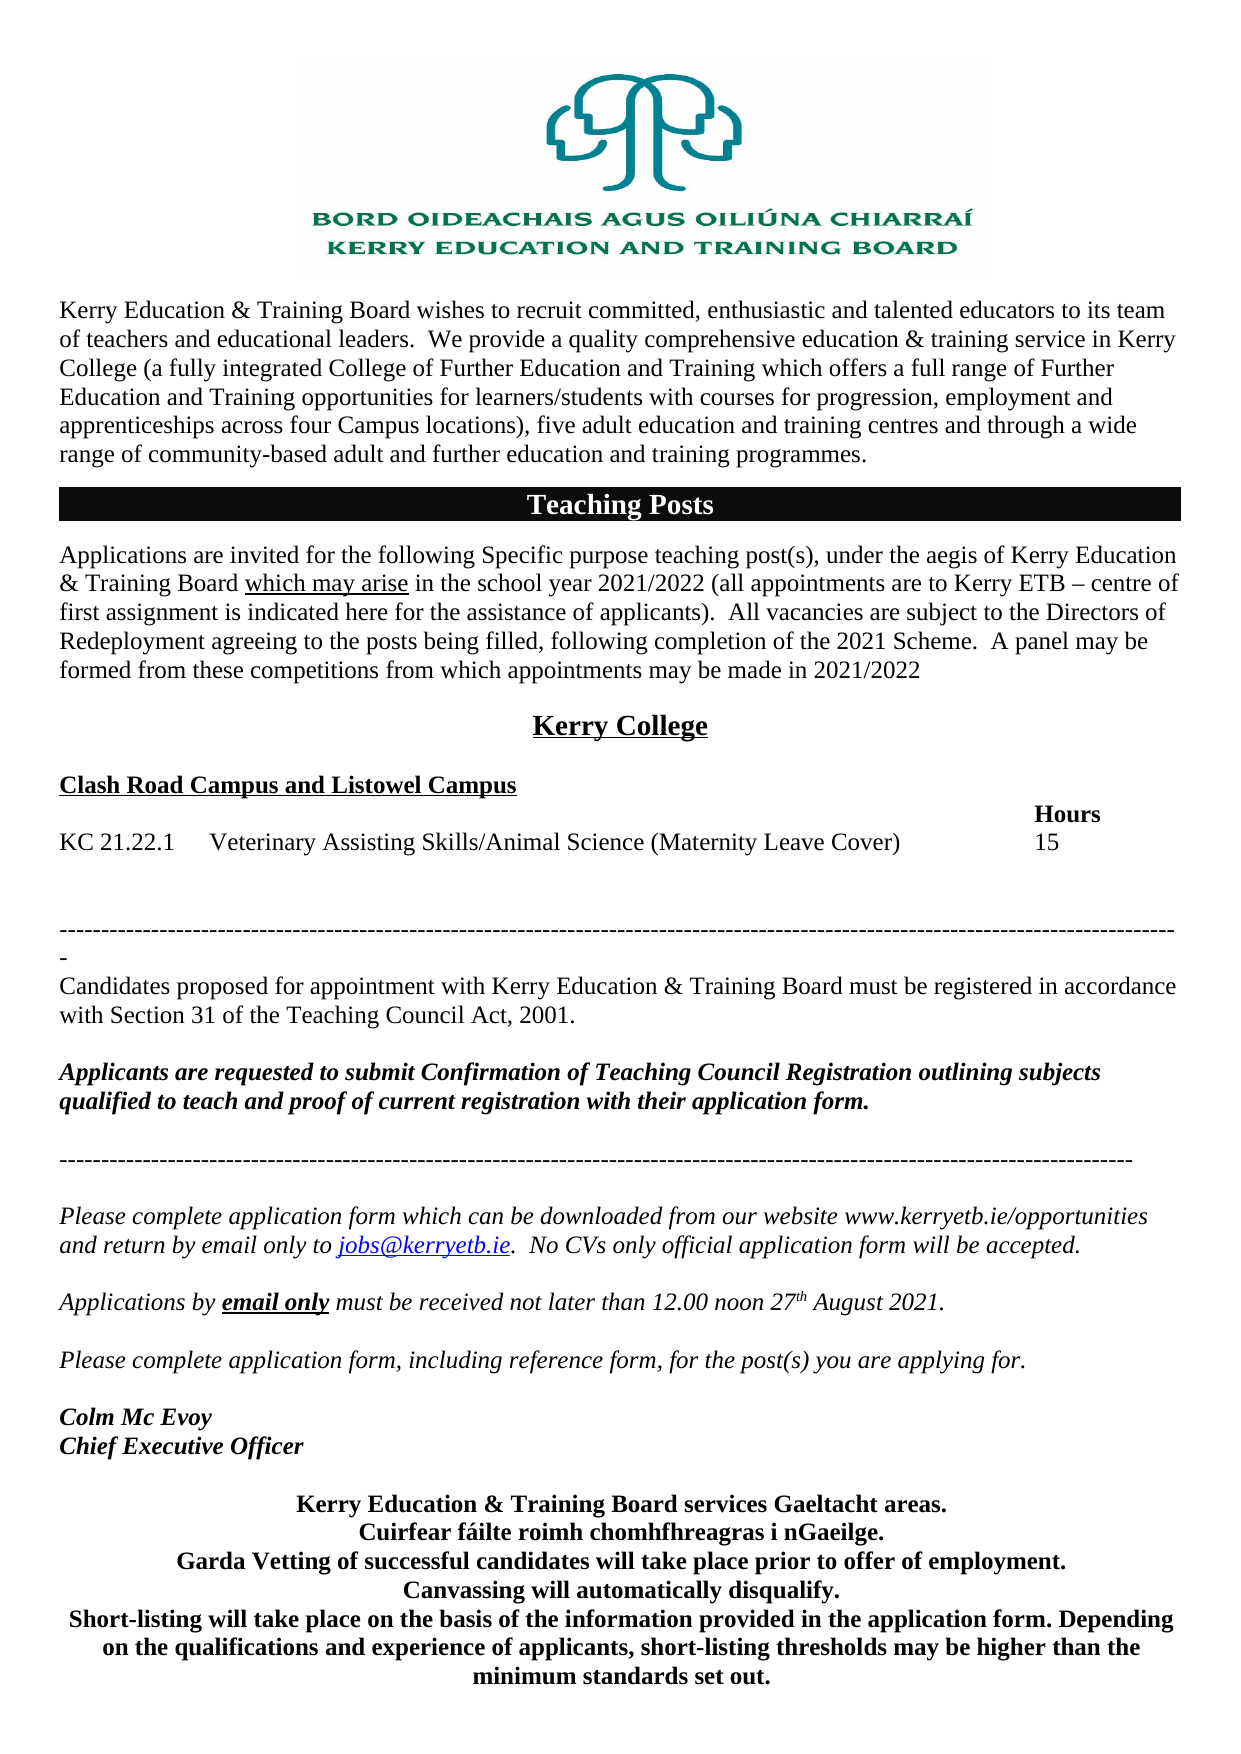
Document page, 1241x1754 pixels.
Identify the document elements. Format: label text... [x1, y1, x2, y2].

text Please complete application form which can be downloaded from our website www.kerryetb.ie/opportunities and return by email only to jobs@kerryetb.ie. No CVs only official application form will be accepted. [59, 1201, 1184, 1259]
text Applicants are requested to submit Confirmation of Teaching Council Registration outlining subjects qualified to teach and proof of current registration with their application form. [59, 1057, 1181, 1115]
text Short-listing will take place on the basis of the information provided in the application form. Depending on the qualifications and experience of applicants, short-listing thresholds may be higher than the minimum standards set out. [59, 1604, 1184, 1690]
text Kerry Education & Training Board wishes to recruit committed, enthusiastic and talented educators to its team of teachers and educational leaders. We provide a quality comprehensive education & training service in Kerry College (a fully integrated College of Further Education and Training which offers a full range of Further Education and Training opportunities for learners/students with courses for progression, employment and apprenticeships across four Campus locations), five adult education and training centres and through a wide range of community-based adult and further education and training programmes. [59, 295, 1181, 468]
text Canvassing will automatically disqualify. [59, 1575, 1184, 1604]
picture [297, 59, 987, 277]
text Applications by email only must be received not later than 12.00 noon 27th August 2021. [59, 1287, 1184, 1316]
text Colm Mc Evoy [59, 1402, 1181, 1431]
text Garda Vetting of successful candidates will take place prior to offer of employment. [59, 1546, 1184, 1575]
text Please complete application form, including reference form, for the post(s) you are applying for. [59, 1345, 1184, 1374]
text --------------------------------------------------------------------------------------------------------------------------------- [59, 1144, 1181, 1172]
text Hours [59, 799, 1181, 827]
text Kerry Education & Training Board services Gaeltacht areas. [59, 1489, 1184, 1517]
text Applications are invited for the following Specific purpose teaching post(s), under the aegis of Kerry Education & Training Board which may arise in the school year 2021/2022 (all appointments are to Kerry ETB – centre of first assignment is indicated here for the assistance of applicants). All vacancies are subject to the Directors of Redeployment agreeing to the posts being filled, following completion of the 2021 Scheme. A panel may be formed from these competitions from which appointments may be made in 2021/2022 [59, 540, 1181, 683]
text Kerry College [59, 708, 1181, 741]
text KC 21.22.1 Veterinary Assisting Skills/Animal Science (Maternity Leave Cover) 15 [59, 827, 1184, 856]
text Chief Executive Officer [59, 1431, 1181, 1460]
text --------------------------------------------------------------------------------------------------------------------------------------- [59, 914, 1184, 971]
text Clash Road Campus and Listowel Campus [59, 770, 1181, 799]
text Cuirfear fáilte roimh chomhfhreagras i nGaeilge. [59, 1517, 1184, 1546]
text Teaching Posts [59, 487, 1181, 521]
text Candidates proposed for appointment with Kerry Education & Training Board must be registered in accordance with Section 31 of the Teaching Council Act, 2001. [59, 971, 1184, 1029]
